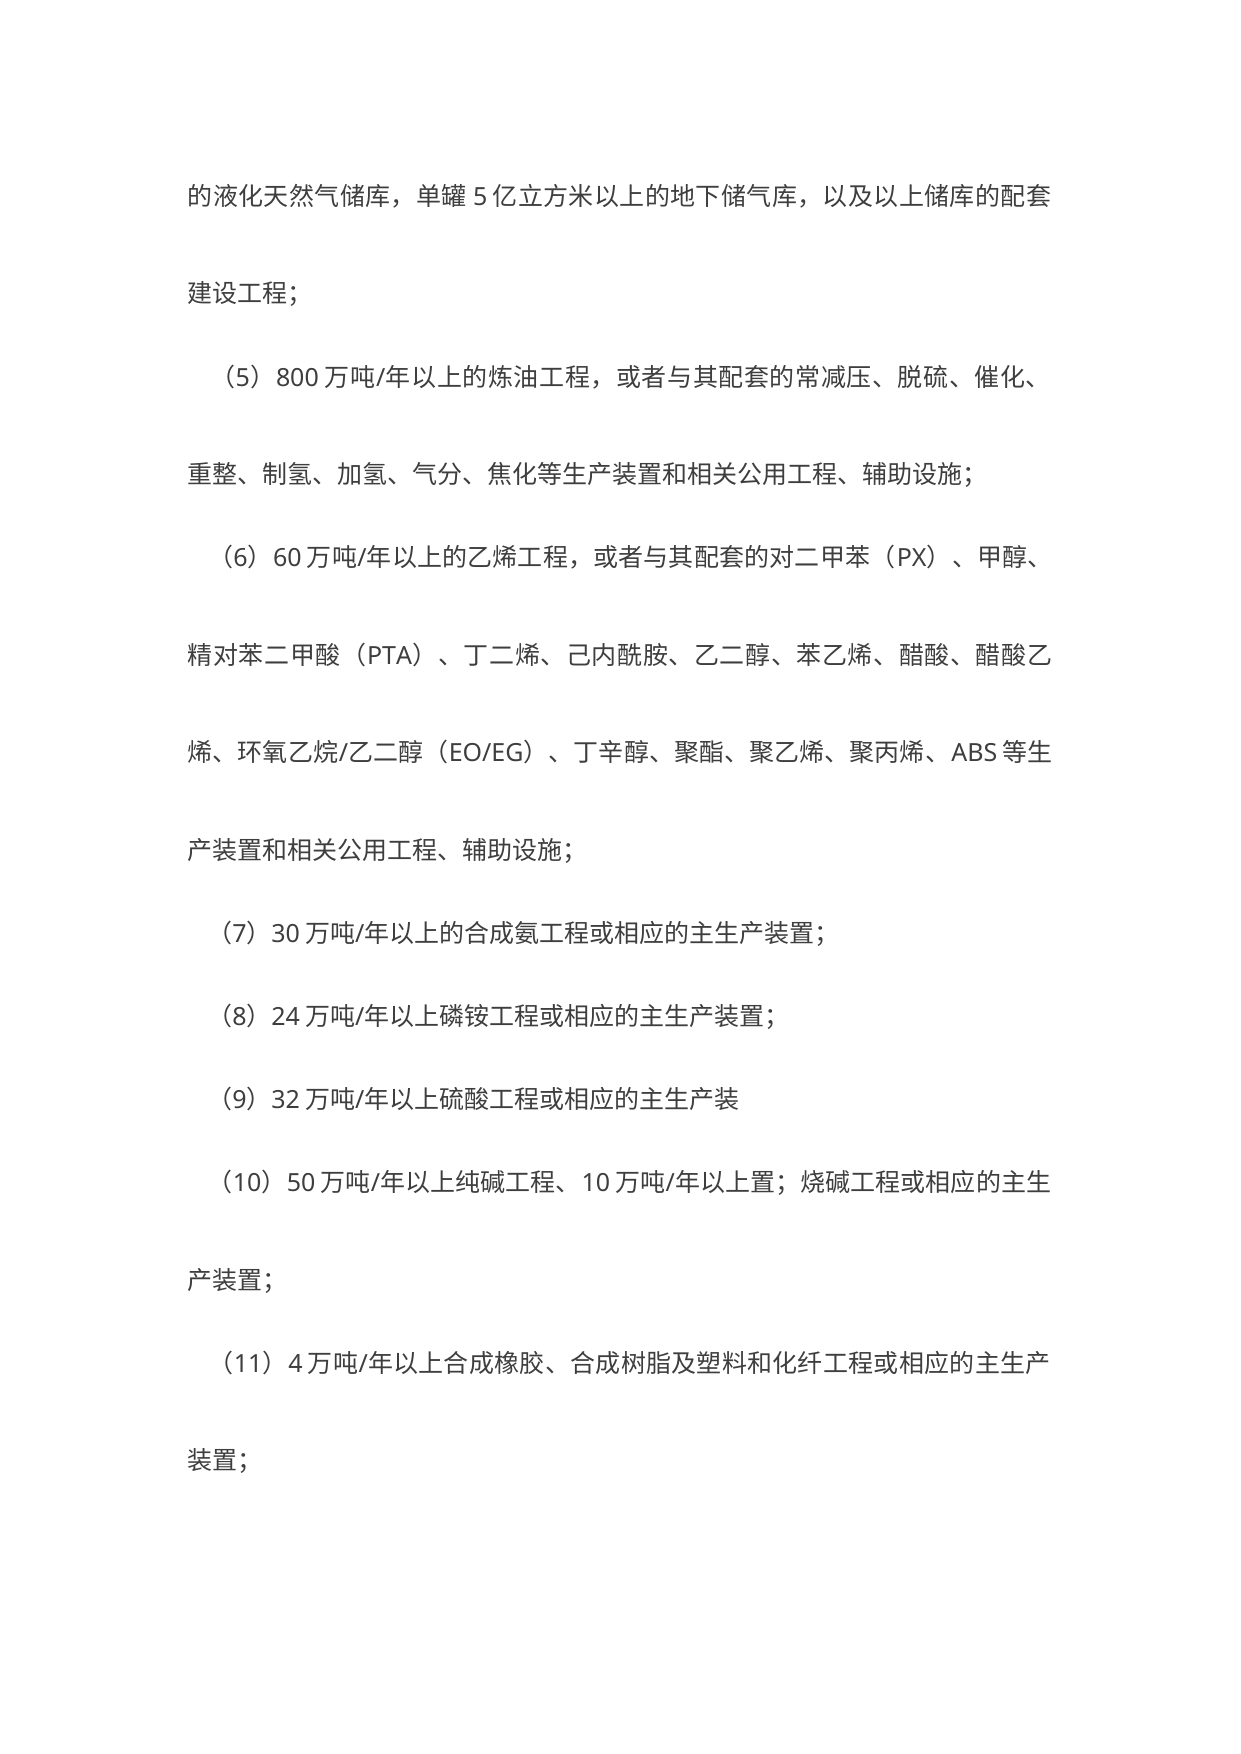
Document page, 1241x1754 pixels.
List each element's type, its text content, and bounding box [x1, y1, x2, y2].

text （11）4万吨/年以上合成橡胶、合成树脂及塑料和化纤工程或相应的主生产装置； [187, 1329, 1053, 1491]
text （5）800万吨/年以上的炼油工程，或者与其配套的常减压、脱硫、催化、重整、制氢、加氢、气分、焦化等生产装置和相关公用工程、辅助设施； [187, 343, 1053, 505]
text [187, 162, 1053, 324]
text （8）24万吨/年以上磷铵工程或相应的主生产装置； [187, 982, 1053, 1047]
text （7）30万吨/年以上的合成氨工程或相应的主生产装置； [187, 899, 1053, 964]
text （9）32万吨/年以上硫酸工程或相应的主生产装 [187, 1065, 1053, 1130]
text （10）50万吨/年以上纯碱工程、10万吨/年以上置；烧碱工程或相应的主生产装置； [187, 1148, 1053, 1311]
text （6）60万吨/年以上的乙烯工程，或者与其配套的对二甲苯（PX）、甲醇、精对苯二甲酸（PTA）、丁二烯、己内酰胺、乙二醇、苯乙烯、醋酸、醋酸乙烯、环氧乙烷/乙二醇（EO/EG）、丁辛醇、聚酯、聚乙烯、聚丙烯、ABS等生产装置和相关公用工程、辅助设施； [187, 523, 1053, 881]
